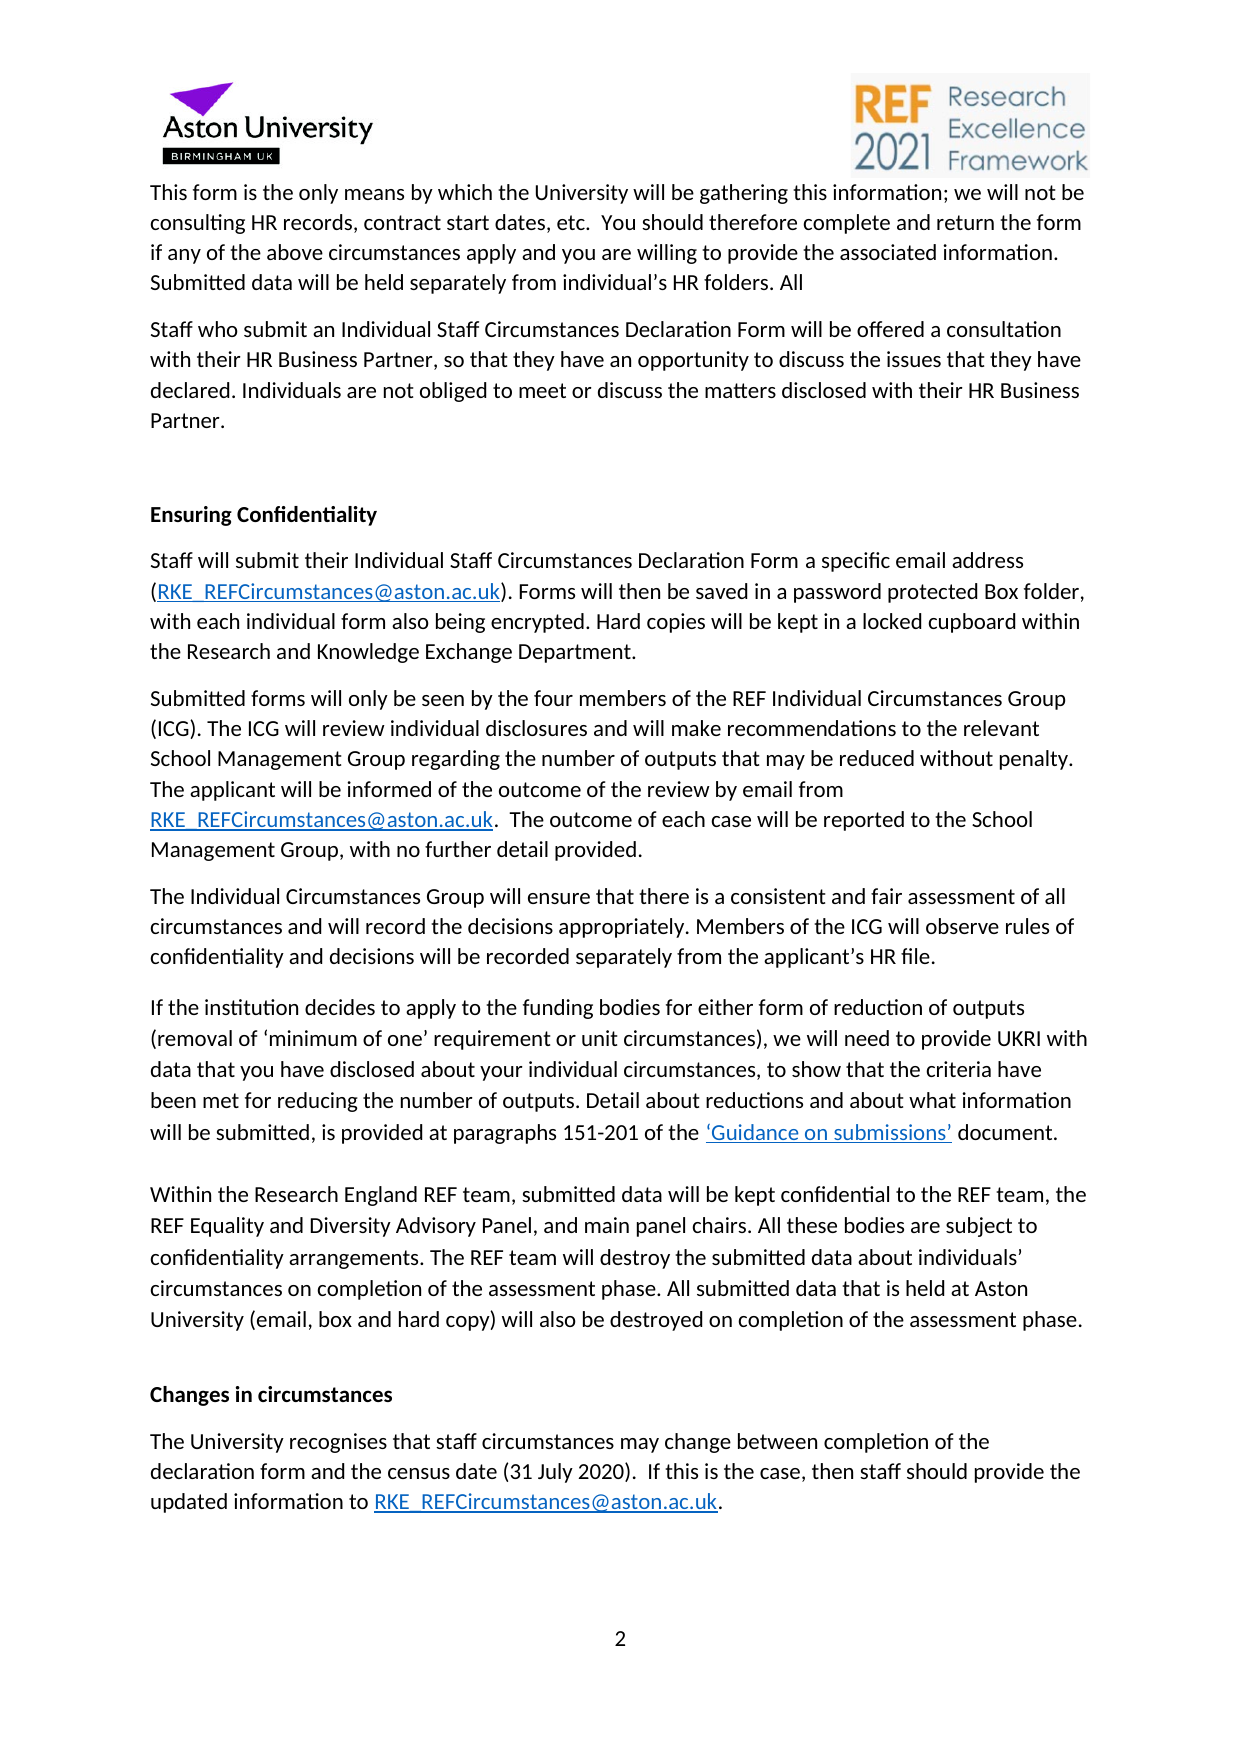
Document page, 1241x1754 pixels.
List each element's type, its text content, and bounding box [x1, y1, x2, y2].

text Within the Research England REF team, submitted data will be kept confidential to the REF team, the REF Equality and Diversity Advisory Panel, and main panel chairs. All these bodies are subject to confidentiality arrangements. The REF team will destroy the submitted data about individuals’ circumstances on completion of the assessment phase. All submitted data that is held at Aston University (email, box and hard copy) will also be destroyed on completion of the assessment phase. [150, 1177, 1090, 1333]
picture [850, 73, 1091, 178]
text Changes in circumstances [150, 1380, 1090, 1408]
text Staff who submit an Individual Staff Circumstances Declaration Form will be offered a consultation with their HR Business Partner, so that they have an opportunity to discuss the issues that they have declared. Individuals are not obliged to meet or discuss the matters disclosed with their HR Business Partner. [150, 315, 1090, 434]
text Submitted forms will only be seen by the four members of the REF Individual Circumstances Group (ICG). The ICG will review individual disclosures and will make recommendations to the relevant School Management Group regarding the number of outputs that may be reduced without penalty. The applicant will be informed of the outcome of the review by email from RKE_REFCircumstances@aston.ac.uk. The outcome of each case will be reported to the School Management Group, with no further detail provided. [150, 684, 1090, 863]
text Ensuring Confidentiality [150, 500, 1090, 528]
text This form is the only means by which the University will be gathering this information; we will not be consulting HR records, contract start dates, etc. You should therefore complete and return the form if any of the above circumstances apply and you are willing to provide the associated information. Submitted data will be held separately from individual’s HR folders. All [150, 178, 1090, 297]
text Staff will submit their Individual Staff Circumstances Declaration Form a specific email address (RKE_REFCircumstances@aston.ac.uk). Forms will then be saved in a password protected Box folder, with each individual form also being encrypted. Hard copies will be kept in a locked cupboard within the Research and Knowledge Exchange Department. [150, 547, 1090, 665]
text The University recognises that staff circumstances may change between completion of the declaration form and the census date (31 July 2020). If this is the case, then staff should provide the updated information to RKE_REFCircumstances@aston.ac.uk. [150, 1427, 1090, 1515]
picture [150, 73, 381, 178]
text The Individual Circumstances Group will ensure that there is a consistent and fair assessment of all circumstances and will record the decisions appropriately. Members of the ICG will observe rules of confidentiality and decisions will be recorded separately from the applicant’s HR file. [150, 882, 1090, 971]
text If the institution decides to apply to the funding bodies for either form of reduction of outputs (removal of ‘minimum of one’ requirement or unit circumstances), we will need to provide UKRI with data that you have disclosed about your individual circumstances, to show that the criteria have been met for reducing the number of outputs. Detail about reductions and about what information will be submitted, is provided at paragraphs 151-201 of the ‘Guidance on submissions’ document. [150, 989, 1090, 1146]
